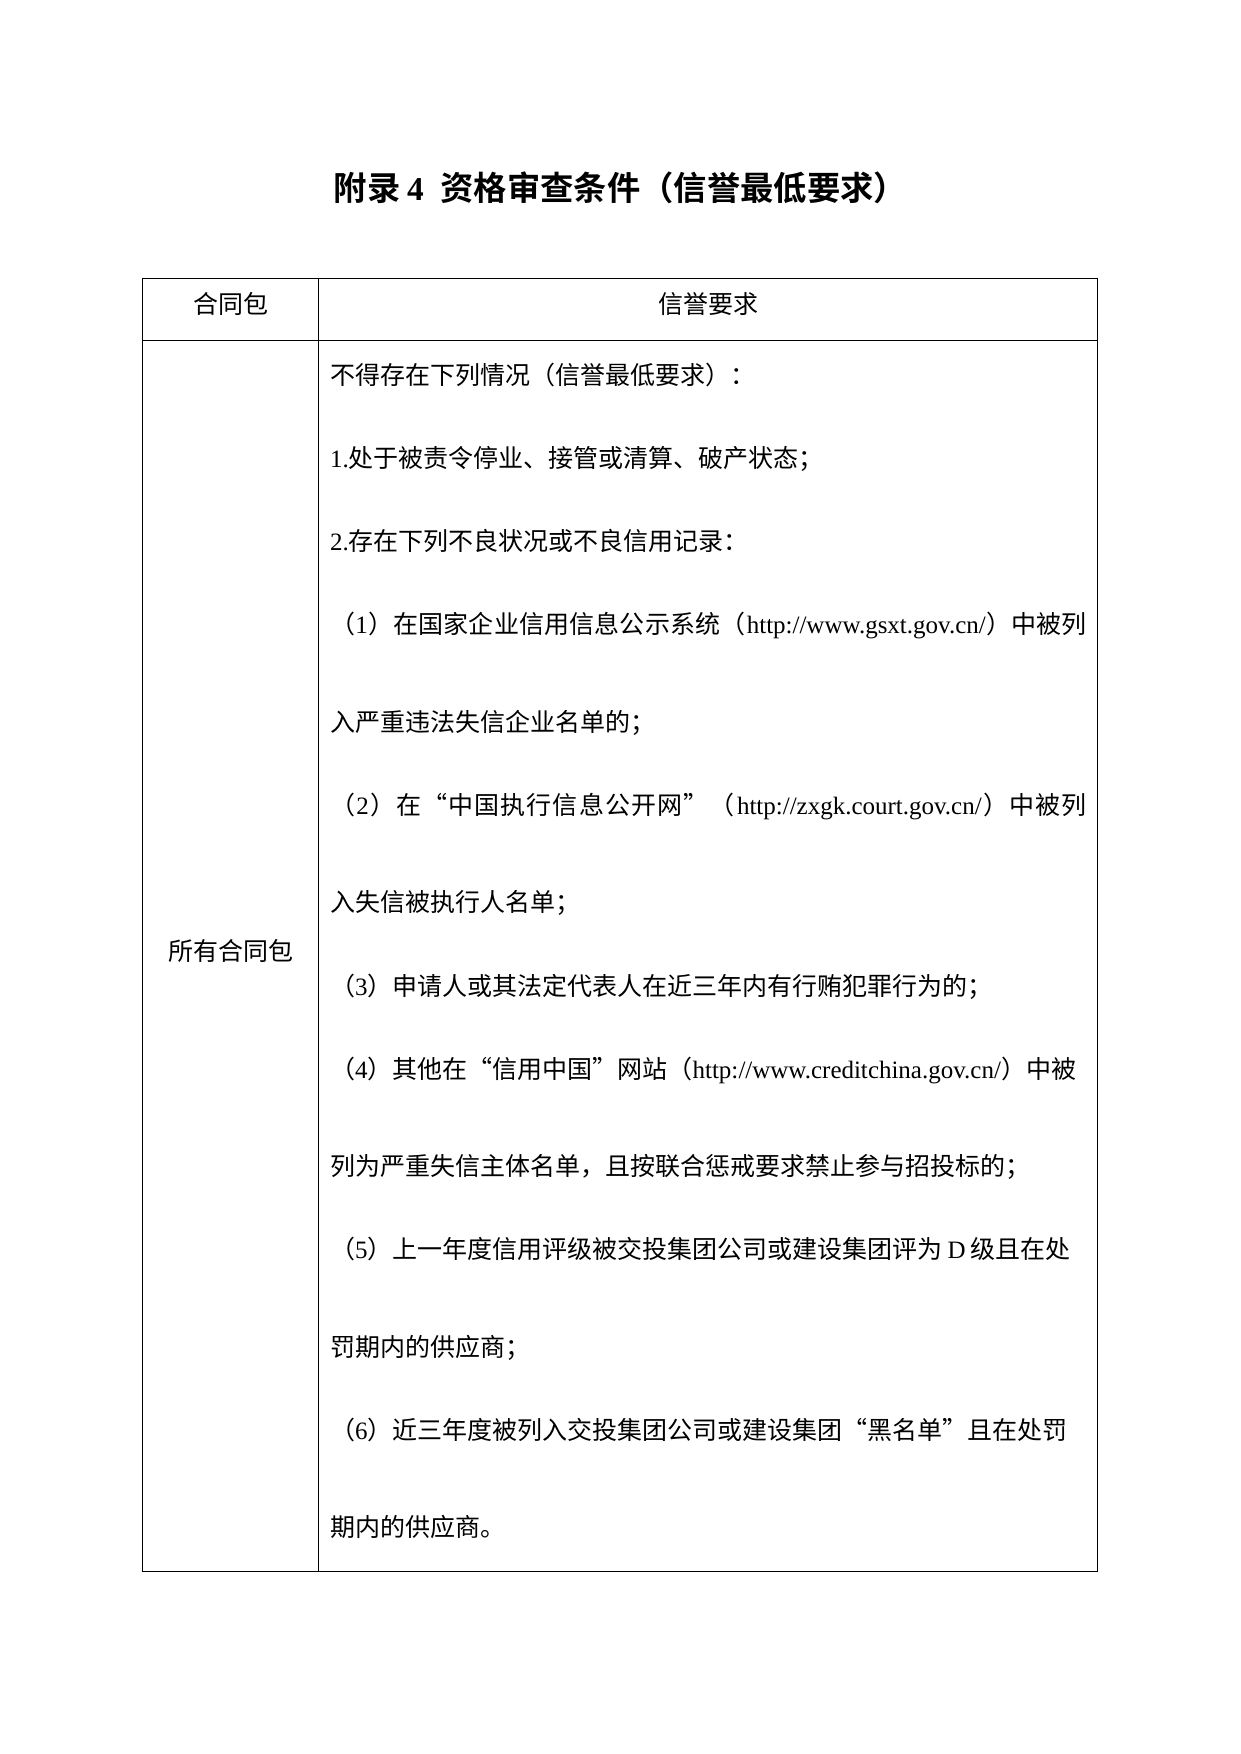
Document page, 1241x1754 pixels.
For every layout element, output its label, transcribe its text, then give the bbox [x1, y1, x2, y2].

table_header 信誉要求 [319, 279, 1097, 340]
table_cell 所有合同包 [143, 341, 318, 1571]
table_cell 不得存在下列情况（信誉最低要求）： 1.处于被责令停业、接管或清算、破产状态； 2.存在下列不良状况或不良信用记录： （1）在国家企业信用信息公示系统（http://www.gsxt.gov.cn/）中被列入严重违法失信企业名单的； （2）在“中国执行信息公开网”（http://zxgk.court.gov.cn/）中被列入失信被执行人名单； （3）申请人或其法定代表人在近三年内有行贿犯罪行为的； （4）其他在“信用中国”网站（http://www.creditchina.gov.cn/）中被列为严重失信主体名单，且按联合惩戒要求禁止参与招投标的； （5）上一年度信用评级被交投集团公司或建设集团评为D级且在处罚期内的供应商； （6）近三年度被列入交投集团公司或建设集团“黑名单”且在处罚期内的供应商。 [319, 341, 1097, 1571]
table_header 合同包 [143, 279, 318, 340]
text 附录4 资格审查条件（信誉最低要求） [187, 162, 1053, 210]
